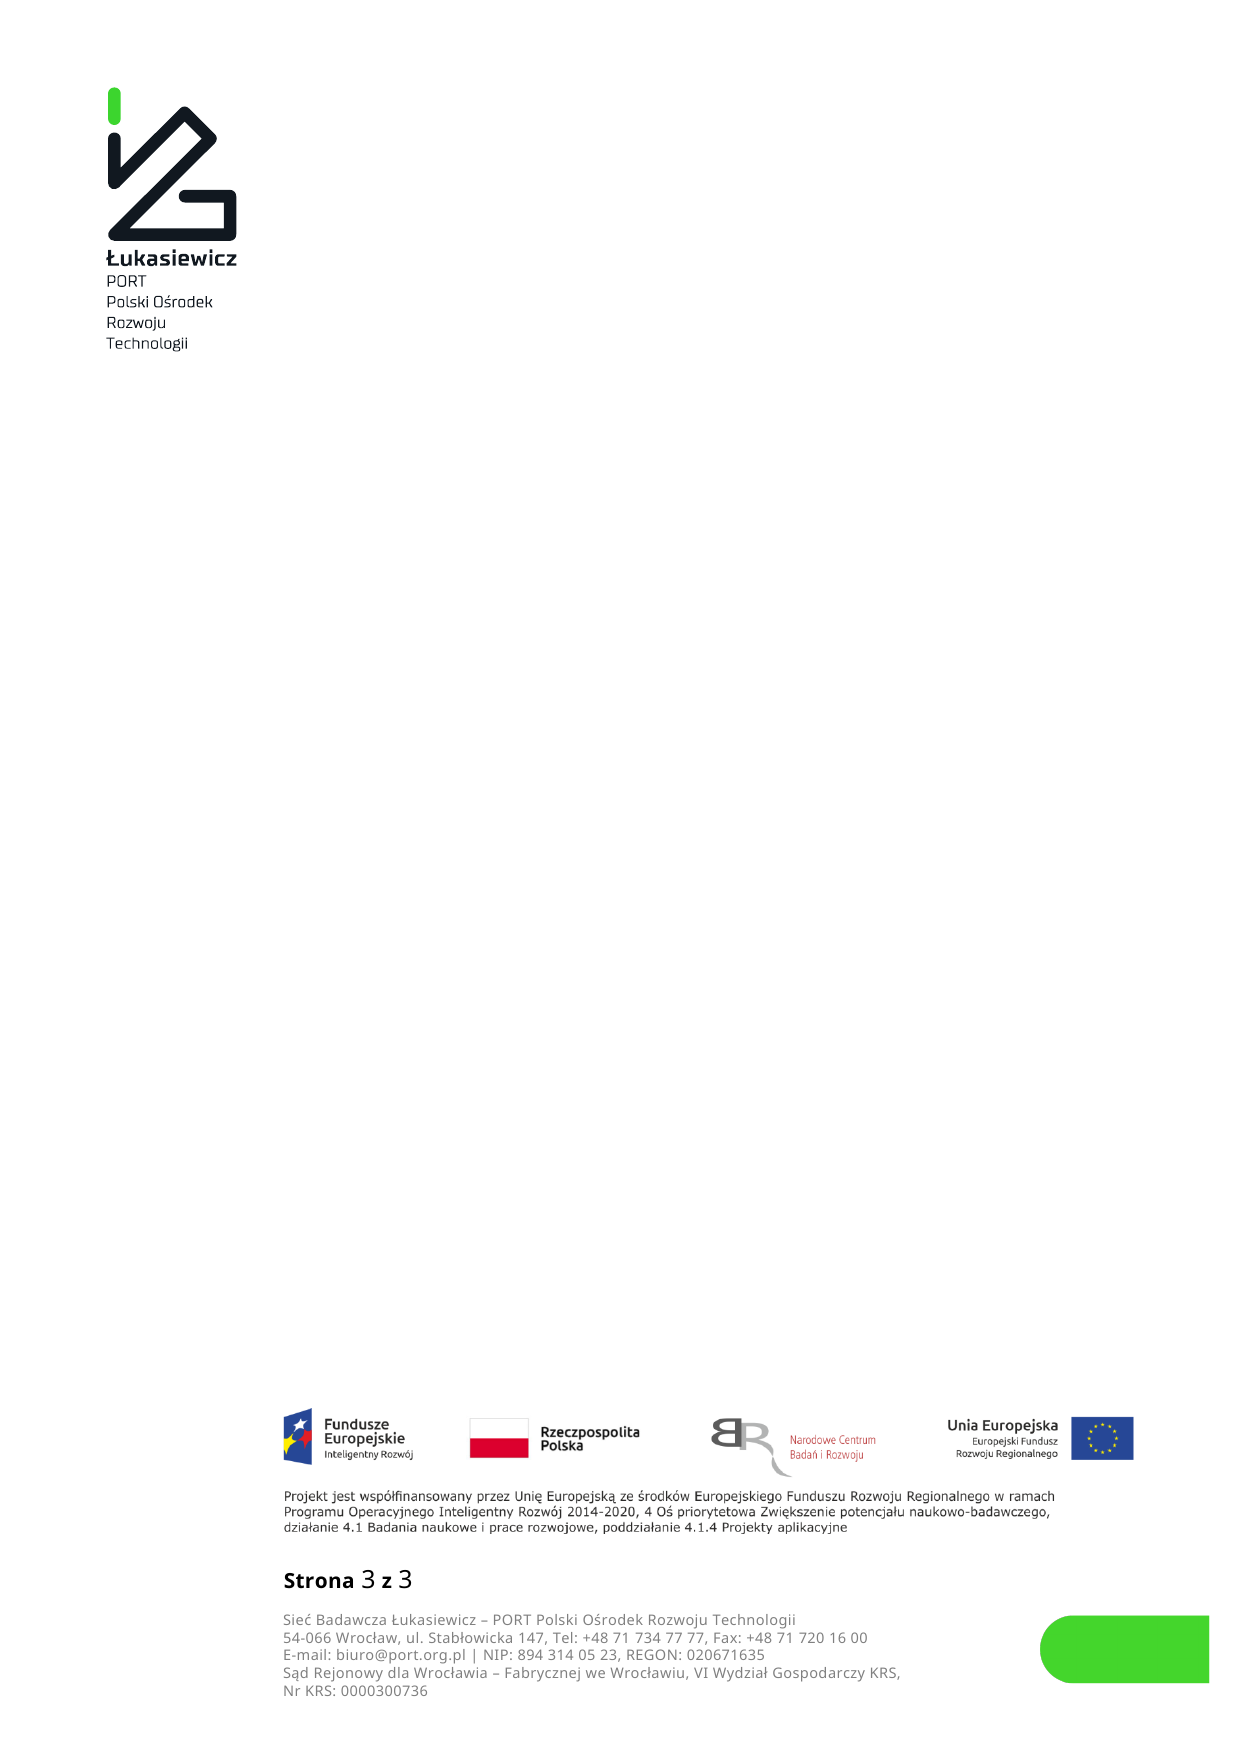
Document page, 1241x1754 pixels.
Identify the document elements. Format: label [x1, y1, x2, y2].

picture [1036, 1611, 1239, 1752]
picture [283, 1408, 1134, 1534]
